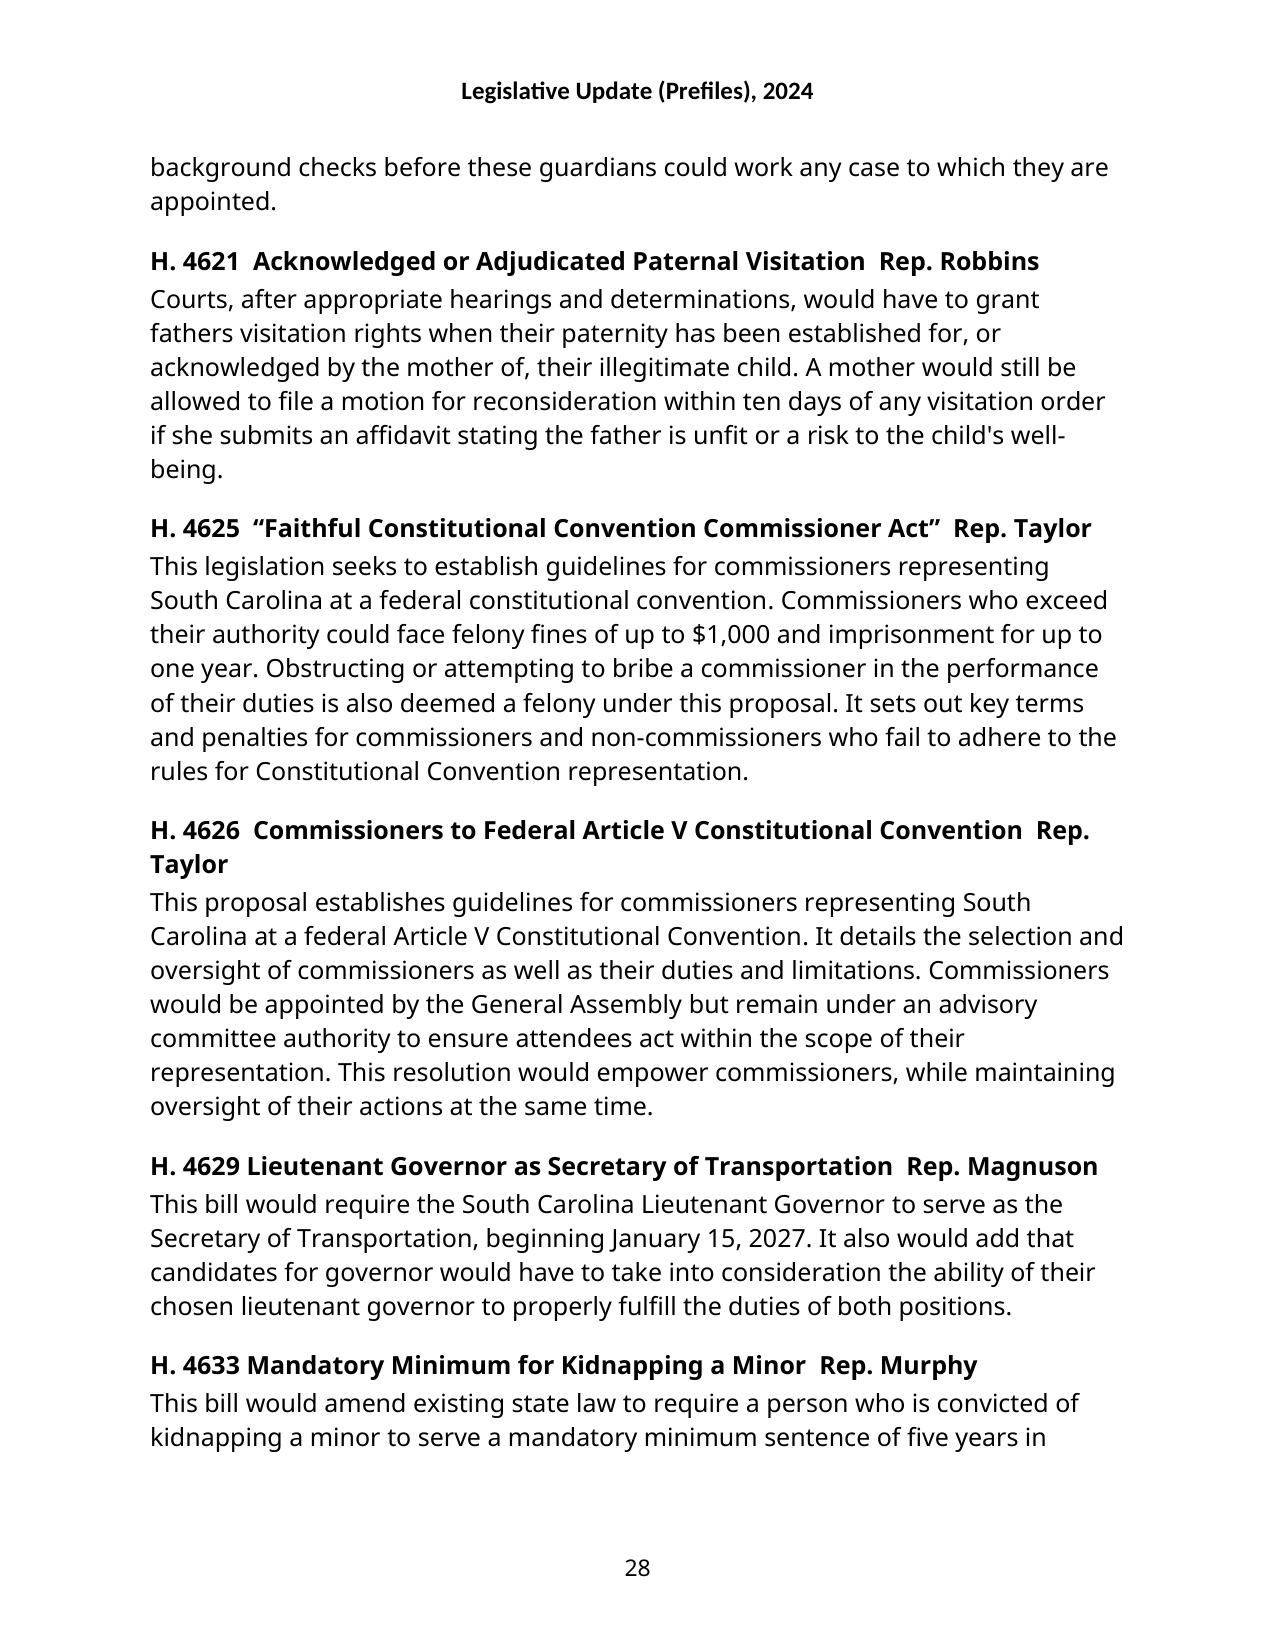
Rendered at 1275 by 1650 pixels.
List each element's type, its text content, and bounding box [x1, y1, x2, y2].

text This legislation seeks to establish guidelines for commissioners representing South Carolina at a federal constitutional convention. Commissioners who exceed their authority could face felony fines of up to $1,000 and imprisonment for up to one year. Obstructing or attempting to bribe a commissioner in the performance of their duties is also deemed a felony under this proposal. It sets out key terms and penalties for commissioners and non-commissioners who fail to adhere to the rules for Constitutional Convention representation. [150, 549, 1125, 787]
subtitle H. 4625 “Faithful Constitutional Convention Commissioner Act” Rep. Taylor [150, 511, 1125, 545]
subtitle H. 4626 Commissioners to Federal Article V Constitutional Convention Rep. Taylor [150, 812, 1125, 881]
subtitle H. 4633 Mandatory Minimum for Kidnapping a Minor Rep. Murphy [150, 1348, 1125, 1382]
text Courts, after appropriate hearings and determinations, would have to grant fathers visitation rights when their paternity has been established for, or acknowledged by the mother of, their illegitimate child. A mother would still be allowed to file a motion for reconsideration within ten days of any visitation order if she submits an affidavit stating the father is unfit or a risk to the child's well-being. [150, 281, 1125, 486]
text This proposal establishes guidelines for commissioners representing South Carolina at a federal Article V Constitutional Convention. It details the selection and oversight of commissioners as well as their duties and limitations. Commissioners would be appointed by the General Assembly but remain under an advisory committee authority to ensure attendees act within the scope of their representation. This resolution would empower commissioners, while maintaining oversight of their actions at the same time. [150, 885, 1125, 1123]
text This bill would require the South Carolina Lieutenant Governor to serve as the Secretary of Transportation, beginning January 15, 2027. It also would add that candidates for governor would have to take into consideration the ability of their chosen lieutenant governor to properly fulfill the duties of both positions. [150, 1186, 1125, 1323]
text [150, 1386, 1125, 1454]
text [150, 150, 1125, 218]
subtitle H. 4629 Lieutenant Governor as Secretary of Transportation Rep. Magnuson [150, 1148, 1125, 1182]
subtitle H. 4621 Acknowledged or Adjudicated Paternal Visitation Rep. Robbins [150, 243, 1125, 277]
